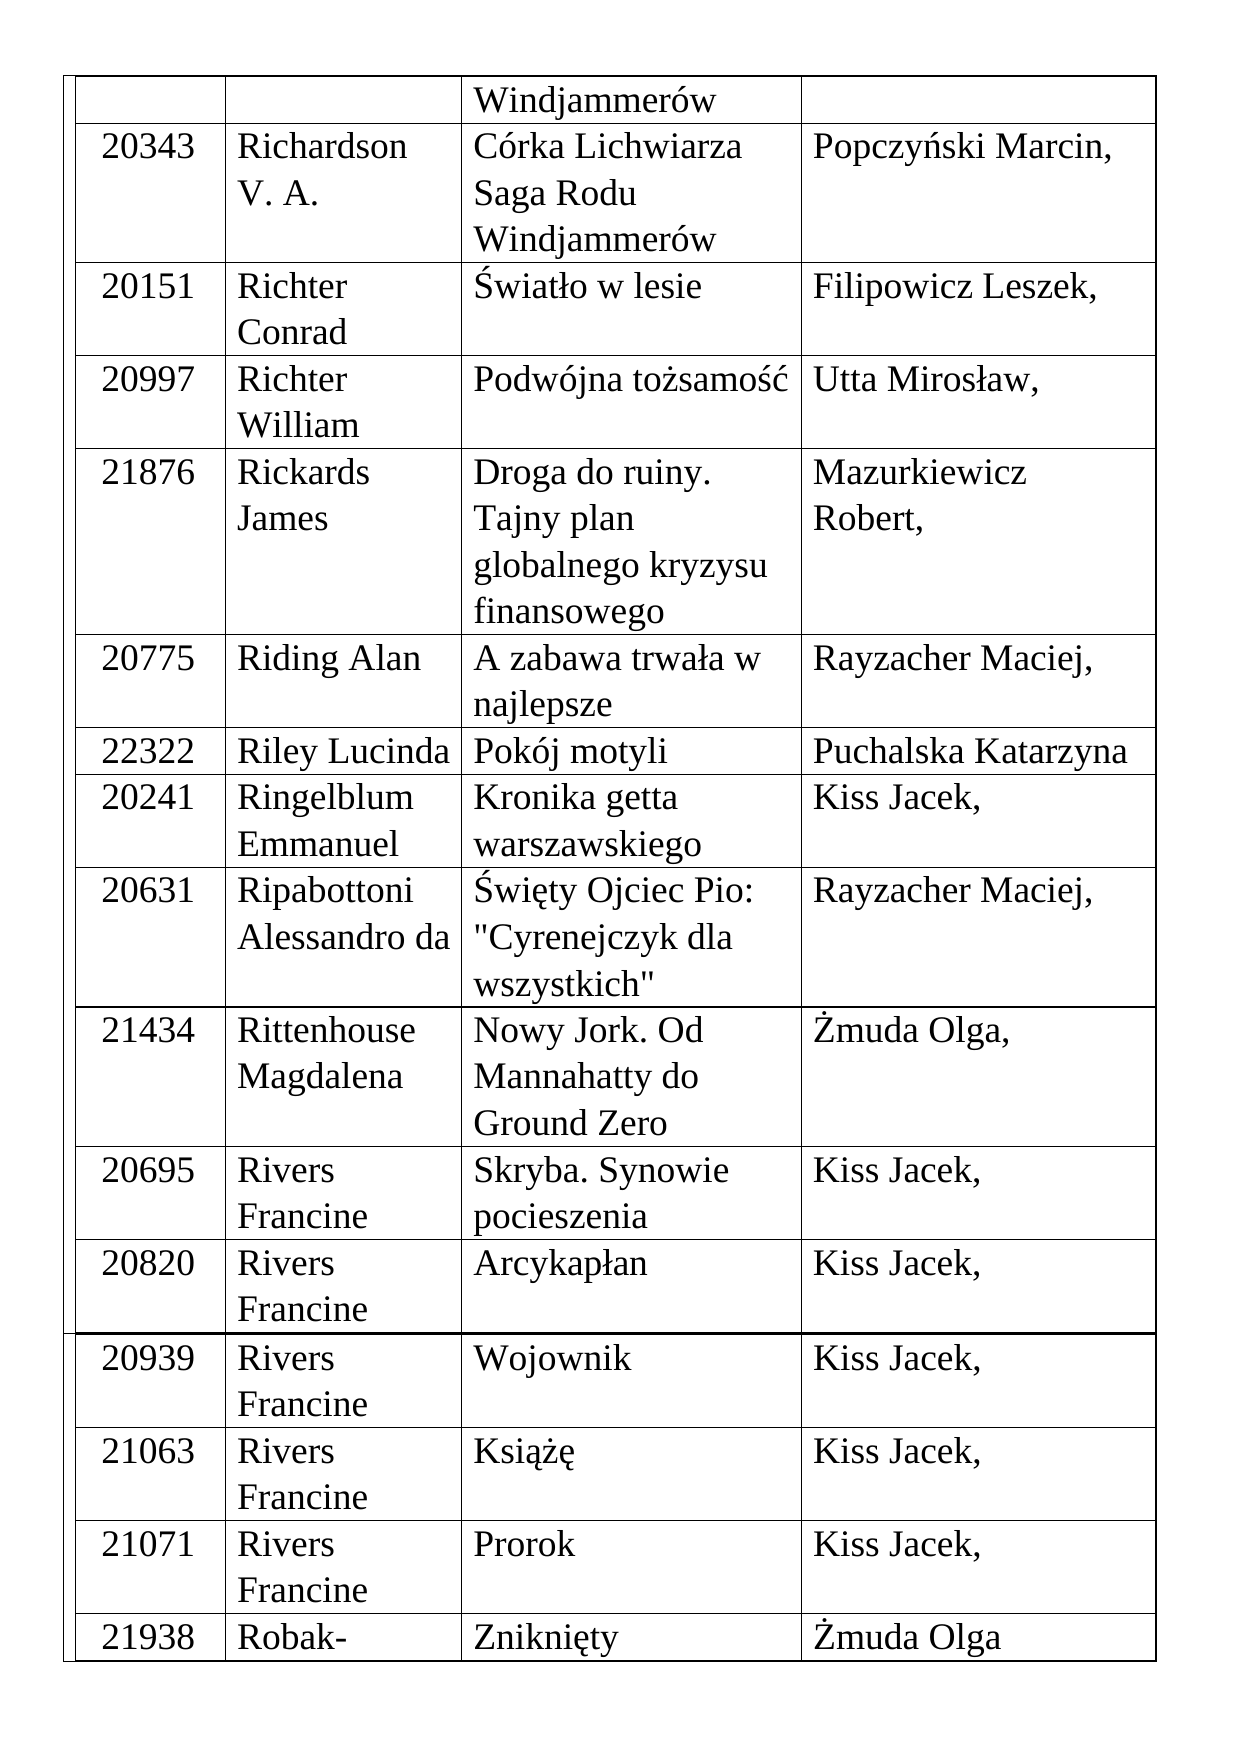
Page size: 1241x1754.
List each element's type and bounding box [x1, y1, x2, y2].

table_cell [76, 124, 225, 262]
table_cell [802, 728, 1155, 774]
table_cell [76, 77, 225, 123]
table_cell [226, 1008, 461, 1146]
table_cell [802, 449, 1155, 634]
table_cell [462, 1428, 801, 1520]
table_cell [802, 1428, 1155, 1520]
table_cell [462, 356, 801, 448]
table_cell [226, 1240, 461, 1332]
table_cell [462, 1335, 801, 1427]
table_cell [76, 263, 225, 355]
table_cell [462, 1614, 801, 1660]
table_cell [226, 775, 461, 867]
table_cell [76, 1147, 225, 1239]
table_cell [462, 728, 801, 774]
table_cell [802, 124, 1155, 262]
table_cell [226, 263, 461, 355]
table_cell [226, 1521, 461, 1613]
table_cell [76, 1614, 225, 1660]
table_cell [226, 356, 461, 448]
table_cell [76, 1335, 225, 1427]
table_cell [802, 1147, 1155, 1239]
table_cell [226, 635, 461, 727]
table_cell [802, 77, 1155, 123]
table_cell [76, 1521, 225, 1613]
table_cell [462, 1240, 801, 1332]
table_cell [64, 76, 75, 1333]
table_cell [802, 263, 1155, 355]
table_cell [462, 263, 801, 355]
table_cell [76, 635, 225, 727]
table_cell [226, 868, 461, 1006]
table_cell [226, 449, 461, 634]
table_cell [462, 868, 801, 1006]
table_cell [802, 775, 1155, 867]
table_cell [802, 1240, 1155, 1332]
table_cell [802, 868, 1155, 1006]
table_cell [462, 1008, 801, 1146]
table_cell [226, 1614, 461, 1660]
table_cell [462, 1521, 801, 1613]
table_cell [802, 1521, 1155, 1613]
table_cell [64, 1334, 75, 1661]
table_cell [802, 356, 1155, 448]
table_cell [462, 635, 801, 727]
table_cell [462, 775, 801, 867]
table_cell [226, 728, 461, 774]
table_cell [226, 1147, 461, 1239]
table_cell [76, 1008, 225, 1146]
table_cell [76, 728, 225, 774]
table_cell [226, 124, 461, 262]
table_cell [76, 868, 225, 1006]
table_cell [226, 1428, 461, 1520]
table_cell [76, 1428, 225, 1520]
table_cell [462, 77, 801, 123]
table_cell [462, 449, 801, 634]
table_cell [462, 1147, 801, 1239]
table_cell [76, 356, 225, 448]
table_cell [802, 1008, 1155, 1146]
table_cell [802, 1614, 1155, 1660]
table_cell [76, 1240, 225, 1332]
table_cell [226, 1335, 461, 1427]
table_cell [462, 124, 801, 262]
table_cell [226, 77, 461, 123]
table_cell [76, 775, 225, 867]
table_cell [802, 1335, 1155, 1427]
table_cell [76, 449, 225, 634]
table_cell [802, 635, 1155, 727]
